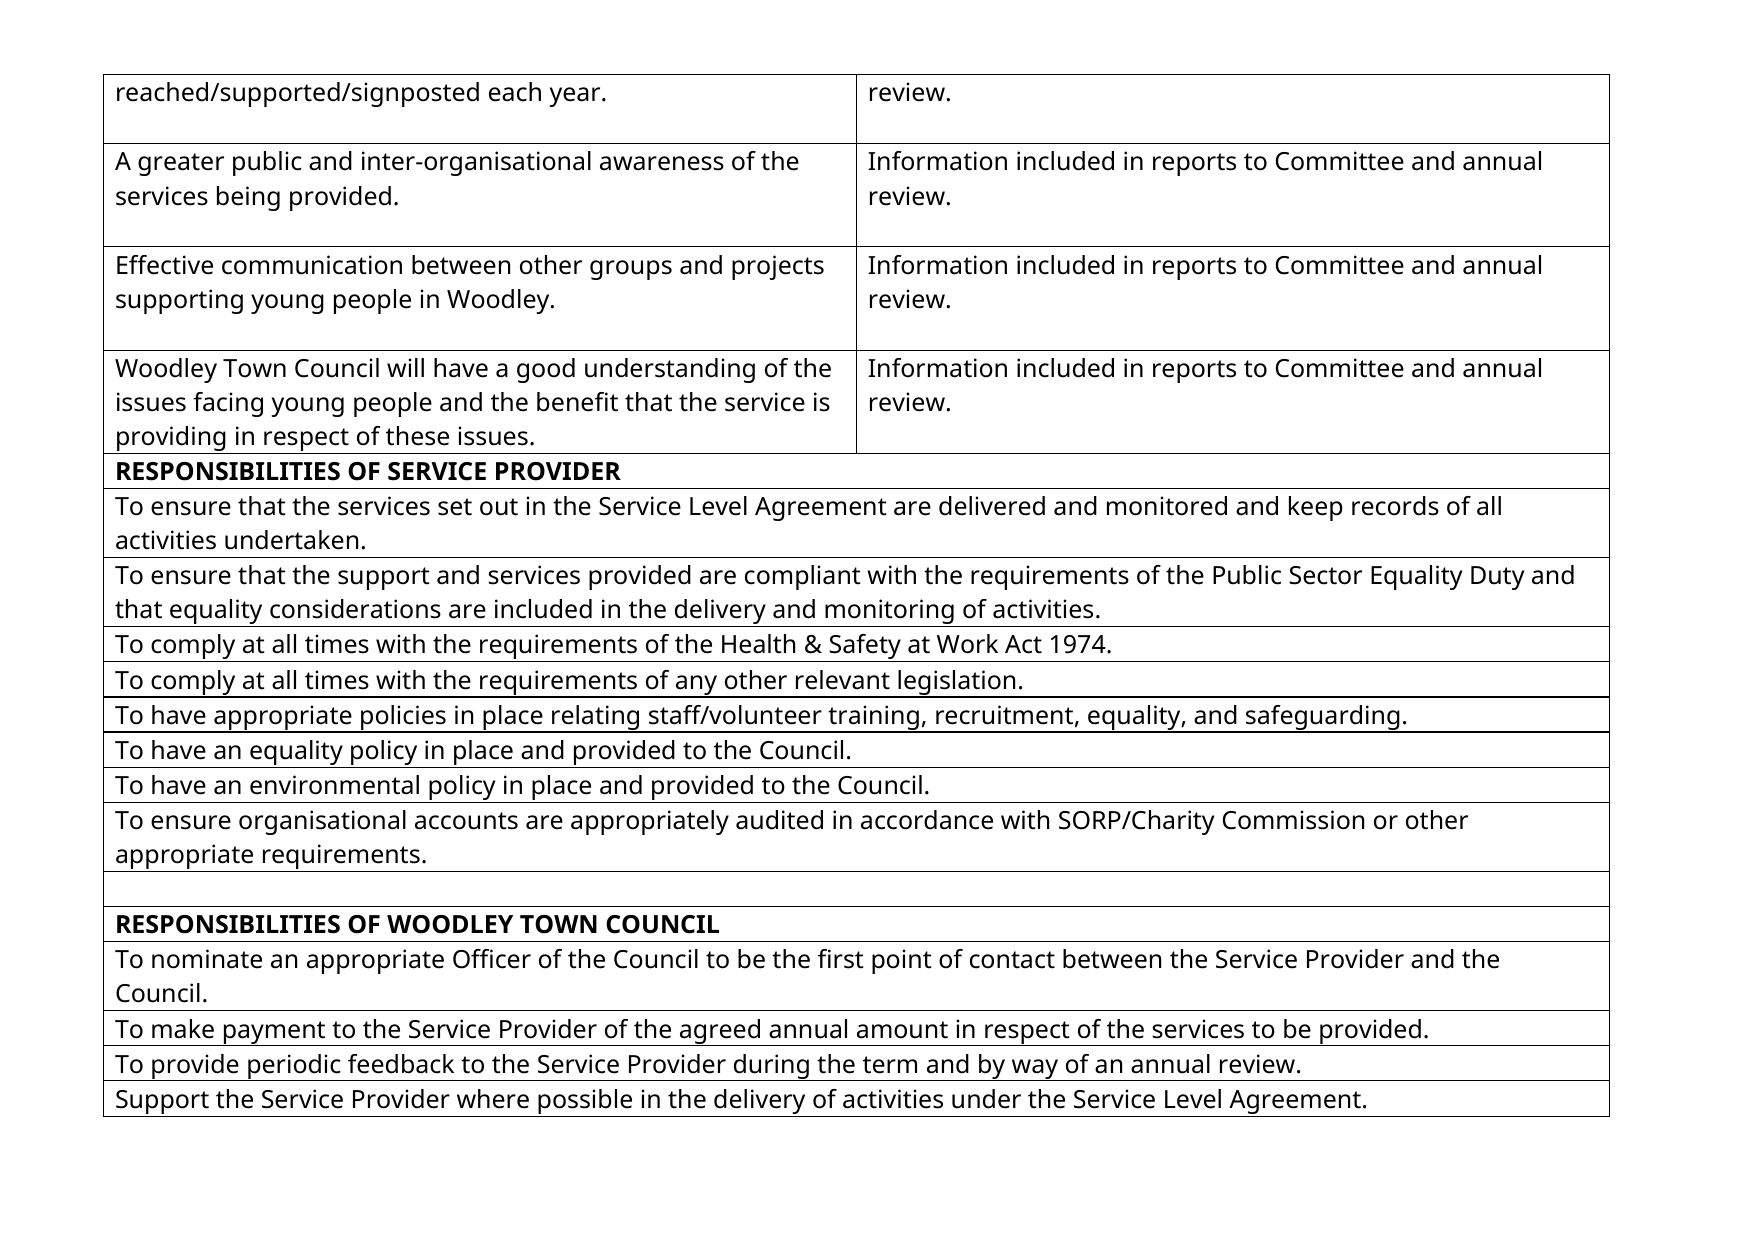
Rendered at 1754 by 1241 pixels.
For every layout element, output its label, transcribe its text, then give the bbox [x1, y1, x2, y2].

table_cell [104, 872, 1609, 906]
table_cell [857, 75, 1609, 143]
table_cell RESPONSIBILITIES OF SERVICE PROVIDER [104, 454, 1609, 488]
table_cell RESPONSIBILITIES OF WOODLEY TOWN COUNCIL [104, 907, 1609, 941]
table_cell A greater public and inter-organisational awareness of the services being provided. [104, 144, 856, 246]
table_cell To make payment to the Service Provider of the agreed annual amount in respect of the services to be provided. [104, 1011, 1609, 1045]
table_cell To comply at all times with the requirements of the Health & Safety at Work Act 1974. [104, 627, 1609, 661]
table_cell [104, 75, 856, 143]
table_cell Support the Service Provider where possible in the delivery of activities under the Service Level Agreement. [104, 1081, 1609, 1116]
table_cell Information included in reports to Committee and annual review. [857, 247, 1609, 349]
table_cell To ensure organisational accounts are appropriately audited in accordance with SORP/Charity Commission or other appropriate requirements. [104, 803, 1609, 871]
table_cell Effective communication between other groups and projects supporting young people in Woodley. [104, 247, 856, 349]
table_cell To have an equality policy in place and provided to the Council. [104, 733, 1609, 767]
table_cell To comply at all times with the requirements of any other relevant legislation. [104, 662, 1609, 696]
table_cell Woodley Town Council will have a good understanding of the issues facing young people and the benefit that the service is providing in respect of these issues. [104, 351, 856, 453]
table_cell To provide periodic feedback to the Service Provider during the term and by way of an annual review. [104, 1046, 1609, 1080]
table_cell To ensure that the support and services provided are compliant with the requirements of the Public Sector Equality Duty and that equality considerations are included in the delivery and monitoring of activities. [104, 558, 1609, 626]
table_cell To have an environmental policy in place and provided to the Council. [104, 768, 1609, 802]
table_cell To have appropriate policies in place relating staff/volunteer training, recruitment, equality, and safeguarding. [104, 698, 1609, 731]
table_cell To ensure that the services set out in the Service Level Agreement are delivered and monitored and keep records of all activities undertaken. [104, 489, 1609, 557]
table_cell Information included in reports to Committee and annual review. [857, 351, 1609, 453]
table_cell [857, 144, 1609, 246]
table_cell To nominate an appropriate Officer of the Council to be the first point of contact between the Service Provider and the Council. [104, 942, 1609, 1010]
